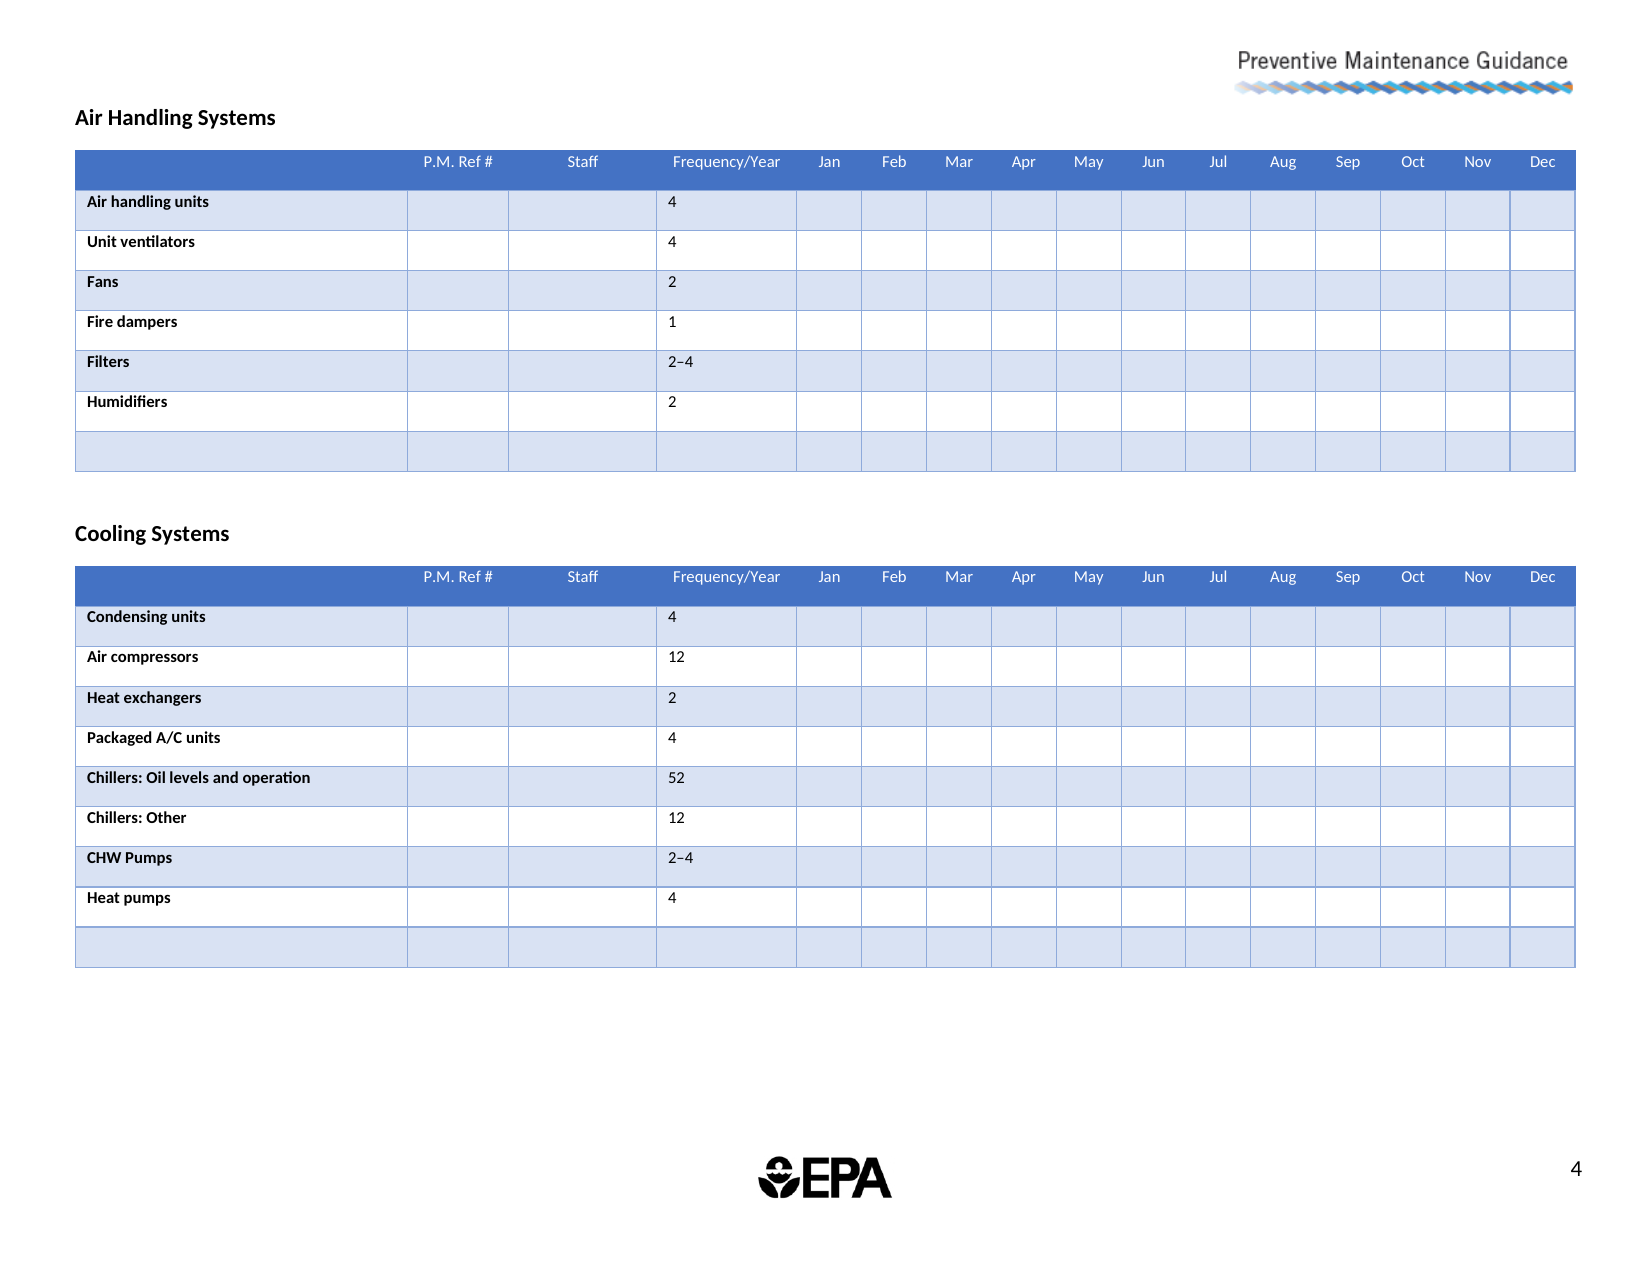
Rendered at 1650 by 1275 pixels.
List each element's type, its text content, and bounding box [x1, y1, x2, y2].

table_cell [862, 847, 926, 886]
table_cell [1316, 687, 1380, 726]
table_cell [927, 271, 991, 310]
table_cell [509, 607, 656, 646]
table_cell [1186, 928, 1250, 967]
table_header Apr [992, 567, 1056, 606]
table_cell [862, 191, 926, 230]
table_cell [408, 767, 508, 806]
table_cell [992, 647, 1056, 686]
table_cell [1251, 727, 1315, 766]
table_cell [509, 727, 656, 766]
table_cell 4 [657, 231, 796, 270]
table_cell Unit ventilators [76, 231, 407, 270]
subtitle Cooling Systems [75, 519, 1575, 547]
table_cell [408, 231, 508, 270]
table_cell [509, 687, 656, 726]
table_cell [1446, 311, 1509, 350]
table_cell [1316, 432, 1380, 471]
table_cell [1186, 392, 1250, 431]
table_header Feb [862, 567, 926, 606]
table_cell [408, 647, 508, 686]
table_cell [76, 432, 407, 471]
table_header Jan [797, 567, 861, 606]
table_cell [408, 607, 508, 646]
table_cell [1381, 191, 1445, 230]
table_cell [1511, 647, 1574, 686]
table_cell [1251, 351, 1315, 391]
table_cell [509, 231, 656, 270]
table_cell [1057, 191, 1121, 230]
table_cell [1122, 607, 1185, 646]
picture [1234, 46, 1577, 100]
table_header Jun [1122, 151, 1185, 190]
table_header Frequency/Year [657, 567, 796, 606]
table_cell [862, 311, 926, 350]
table_cell [1316, 392, 1380, 431]
table_cell [408, 687, 508, 726]
table_header Sep [1316, 151, 1380, 190]
table_cell [1381, 767, 1445, 806]
table_cell [1057, 311, 1121, 350]
table_cell [1511, 191, 1574, 230]
table_header Oct [1381, 567, 1445, 606]
table_cell [1381, 847, 1445, 886]
table_header Mar [927, 567, 991, 606]
table_cell [408, 271, 508, 310]
table_cell [797, 191, 861, 230]
table_cell [1446, 607, 1509, 646]
table_header Sep [1316, 567, 1380, 606]
table_cell [408, 311, 508, 350]
table_cell [1511, 807, 1574, 846]
table_cell [862, 607, 926, 646]
table_cell [927, 807, 991, 846]
table_cell [927, 888, 991, 926]
table_cell [797, 767, 861, 806]
table_cell [797, 311, 861, 350]
table_cell 12 [657, 647, 796, 686]
table_cell [862, 271, 926, 310]
table_cell [1057, 231, 1121, 270]
table_cell [1251, 311, 1315, 350]
table_cell [1122, 807, 1185, 846]
table_cell [1446, 727, 1509, 766]
table_cell Chillers: Oil levels and operation [76, 767, 407, 806]
table_cell [992, 687, 1056, 726]
table_cell [797, 432, 861, 471]
table_cell [1316, 647, 1380, 686]
table_cell [1446, 847, 1509, 886]
table_cell [1511, 727, 1574, 766]
table_header Dec [1511, 567, 1574, 606]
table_cell [1122, 271, 1185, 310]
table_cell [992, 888, 1056, 926]
table_cell [1251, 231, 1315, 270]
table_cell [1316, 271, 1380, 310]
table_cell [1446, 647, 1509, 686]
subtitle Air Handling Systems [75, 103, 1575, 131]
table_cell [1122, 231, 1185, 270]
table_cell [1186, 727, 1250, 766]
table_cell [1446, 767, 1509, 806]
table_cell [1316, 191, 1380, 230]
table_cell 2–4 [657, 847, 796, 886]
table_cell [927, 351, 991, 391]
table_cell [1446, 231, 1509, 270]
table_cell [927, 392, 991, 431]
table_cell [1057, 392, 1121, 431]
table_cell [408, 191, 508, 230]
table_cell [509, 191, 656, 230]
table_cell [1122, 191, 1185, 230]
table_cell [1316, 847, 1380, 886]
table_cell [862, 888, 926, 926]
table_cell [1511, 767, 1574, 806]
table_header Aug [1251, 151, 1315, 190]
table_cell [1057, 432, 1121, 471]
table_header Apr [992, 151, 1056, 190]
table_header Mar [927, 151, 991, 190]
table_cell [927, 311, 991, 350]
table_cell 4 [657, 607, 796, 646]
table_cell [1316, 767, 1380, 806]
table_cell [1316, 928, 1380, 967]
table_cell [1057, 928, 1121, 967]
table_cell [797, 847, 861, 886]
table_cell [1316, 607, 1380, 646]
table_header May [1057, 567, 1121, 606]
table_cell [509, 928, 656, 967]
table_cell [408, 727, 508, 766]
table_header Frequency/Year [657, 151, 796, 190]
picture [755, 1155, 895, 1200]
table_cell [1446, 392, 1509, 431]
table_cell [992, 767, 1056, 806]
table_cell [992, 847, 1056, 886]
table_cell [1186, 607, 1250, 646]
table_header [76, 567, 407, 606]
table_cell [509, 311, 656, 350]
table_header Staff [509, 567, 656, 606]
table_cell [1122, 888, 1185, 926]
table_cell CHW Pumps [76, 847, 407, 886]
table_cell [992, 392, 1056, 431]
table_cell Air handling units [76, 191, 407, 230]
table_cell [1381, 271, 1445, 310]
table_cell [1316, 727, 1380, 766]
table_cell [509, 271, 656, 310]
table_cell Filters [76, 351, 407, 391]
table_cell [1186, 807, 1250, 846]
table_cell [1381, 928, 1445, 967]
table_cell 2 [657, 687, 796, 726]
table_cell [797, 687, 861, 726]
table_cell [992, 432, 1056, 471]
table_cell [797, 888, 861, 926]
table_cell [1057, 351, 1121, 391]
table_cell [1122, 727, 1185, 766]
table_cell [1186, 351, 1250, 391]
table_cell [509, 351, 656, 391]
table_cell [1446, 807, 1509, 846]
table_cell [1511, 271, 1574, 310]
table_cell [927, 432, 991, 471]
table_cell Chillers: Other [76, 807, 407, 846]
table_cell [862, 432, 926, 471]
table_cell [1511, 392, 1574, 431]
table_cell [1316, 351, 1380, 391]
table_cell [657, 432, 796, 471]
table_cell [1057, 727, 1121, 766]
table_cell Heat exchangers [76, 687, 407, 726]
table_cell [992, 191, 1056, 230]
table_cell [1251, 392, 1315, 431]
table_cell [1251, 647, 1315, 686]
table_cell Fans [76, 271, 407, 310]
table_cell [408, 807, 508, 846]
table_cell 4 [657, 888, 796, 926]
table_cell [1186, 767, 1250, 806]
table_cell [1316, 888, 1380, 926]
table_cell [1446, 432, 1509, 471]
table_cell 52 [657, 767, 796, 806]
table_cell [797, 231, 861, 270]
table_cell [927, 231, 991, 270]
table_cell Packaged A/C units [76, 727, 407, 766]
table_cell [1251, 687, 1315, 726]
table_cell [1381, 231, 1445, 270]
table_cell [1186, 847, 1250, 886]
table_cell [1381, 647, 1445, 686]
table_cell [1122, 647, 1185, 686]
table_cell [797, 392, 861, 431]
table_cell [1057, 847, 1121, 886]
table_cell Heat pumps [76, 888, 407, 926]
table_cell [1446, 687, 1509, 726]
table_cell [862, 687, 926, 726]
table_cell [992, 351, 1056, 391]
table_cell 4 [657, 191, 796, 230]
table_cell [1057, 807, 1121, 846]
table_cell [862, 392, 926, 431]
table_cell [1122, 311, 1185, 350]
table_cell 2–4 [657, 351, 796, 391]
table_cell [1057, 647, 1121, 686]
table_cell [862, 928, 926, 967]
table_cell [862, 351, 926, 391]
table_cell [509, 847, 656, 886]
table_cell [1251, 607, 1315, 646]
table_cell [1381, 607, 1445, 646]
table_cell [797, 271, 861, 310]
table_cell [1381, 888, 1445, 926]
table_cell [1511, 351, 1574, 391]
table_cell [1251, 888, 1315, 926]
table_cell [1511, 687, 1574, 726]
table_cell [862, 231, 926, 270]
table_cell [1186, 687, 1250, 726]
table_cell [797, 647, 861, 686]
table_header Staff [509, 151, 656, 190]
table_cell [1381, 807, 1445, 846]
table_cell [1251, 807, 1315, 846]
table_cell [1057, 271, 1121, 310]
table_cell [992, 727, 1056, 766]
table_cell [1186, 647, 1250, 686]
table_cell [927, 727, 991, 766]
table_cell [509, 767, 656, 806]
table_cell [408, 928, 508, 967]
table_cell [509, 807, 656, 846]
table_cell [509, 888, 656, 926]
table_cell [1251, 847, 1315, 886]
table_cell [1251, 271, 1315, 310]
table_cell [992, 928, 1056, 967]
table_cell [1511, 311, 1574, 350]
table_cell [1186, 432, 1250, 471]
table_cell [1511, 231, 1574, 270]
table_cell [862, 727, 926, 766]
table_cell [1122, 767, 1185, 806]
table_cell [76, 928, 407, 967]
table_header Aug [1251, 567, 1315, 606]
table_cell [862, 807, 926, 846]
table_cell [1122, 432, 1185, 471]
table_cell [408, 432, 508, 471]
table_cell [797, 928, 861, 967]
table_header Nov [1446, 567, 1509, 606]
table_cell 4 [657, 727, 796, 766]
table_cell [1316, 807, 1380, 846]
table_cell [1381, 392, 1445, 431]
table_cell Air compressors [76, 647, 407, 686]
table_header P.M. Ref # [408, 567, 508, 606]
table_cell [1381, 727, 1445, 766]
table_cell [1511, 928, 1574, 967]
table_cell [927, 767, 991, 806]
table_cell [797, 807, 861, 846]
table_cell [1381, 351, 1445, 391]
table_header Jan [797, 151, 861, 190]
table_cell [1511, 847, 1574, 886]
table_cell [408, 847, 508, 886]
table_cell [927, 191, 991, 230]
table_cell [992, 271, 1056, 310]
table_header Dec [1511, 151, 1574, 190]
table_cell [408, 888, 508, 926]
table_cell 2 [657, 271, 796, 310]
table_cell [1251, 767, 1315, 806]
table_cell 1 [657, 311, 796, 350]
table_cell [1251, 928, 1315, 967]
table_cell [927, 607, 991, 646]
table_header May [1057, 151, 1121, 190]
table_header Oct [1381, 151, 1445, 190]
table_cell [1057, 607, 1121, 646]
table_cell [509, 392, 656, 431]
table_cell [992, 311, 1056, 350]
table_cell [1316, 231, 1380, 270]
table_cell [992, 607, 1056, 646]
table_header Feb [862, 151, 926, 190]
table_cell [927, 928, 991, 967]
table_cell [1316, 311, 1380, 350]
table_cell [1446, 888, 1509, 926]
table_cell [1122, 687, 1185, 726]
table_cell [1251, 191, 1315, 230]
table_cell [1122, 847, 1185, 886]
table_cell [408, 392, 508, 431]
table_cell [1122, 351, 1185, 391]
table_cell [1446, 928, 1509, 967]
table_header Jul [1186, 567, 1250, 606]
table_header Nov [1446, 151, 1509, 190]
table_cell [1446, 191, 1509, 230]
table_cell [1186, 888, 1250, 926]
table_cell [1446, 271, 1509, 310]
table_cell Condensing units [76, 607, 407, 646]
table_cell [1186, 231, 1250, 270]
table_cell [992, 807, 1056, 846]
table_cell Humidifiers [76, 392, 407, 431]
table_cell [1122, 928, 1185, 967]
table_cell [862, 767, 926, 806]
table_cell [1057, 888, 1121, 926]
table_header [76, 151, 407, 190]
table_cell [797, 607, 861, 646]
table_cell [1381, 432, 1445, 471]
table_cell [1511, 607, 1574, 646]
table_header P.M. Ref # [408, 151, 508, 190]
table_cell [1381, 311, 1445, 350]
table_cell [1057, 767, 1121, 806]
table_cell [509, 432, 656, 471]
table_cell [927, 847, 991, 886]
table_cell [797, 727, 861, 766]
table_cell [657, 928, 796, 967]
table_header Jul [1186, 151, 1250, 190]
table_cell [1057, 687, 1121, 726]
table_cell 2 [657, 392, 796, 431]
table_cell [992, 231, 1056, 270]
table_cell 12 [657, 807, 796, 846]
table_cell [1381, 687, 1445, 726]
table_cell [1446, 351, 1509, 391]
table_cell [927, 647, 991, 686]
table_cell [797, 351, 861, 391]
table_cell [1251, 432, 1315, 471]
table_cell [1186, 311, 1250, 350]
table_cell [1122, 392, 1185, 431]
table_cell [1186, 191, 1250, 230]
table_cell [927, 687, 991, 726]
table_cell [862, 647, 926, 686]
table_cell [509, 647, 656, 686]
table_header Jun [1122, 567, 1185, 606]
table_cell [408, 351, 508, 391]
table_cell [1511, 888, 1574, 926]
table_cell Fire dampers [76, 311, 407, 350]
table_cell [1511, 432, 1574, 471]
table_cell [1186, 271, 1250, 310]
